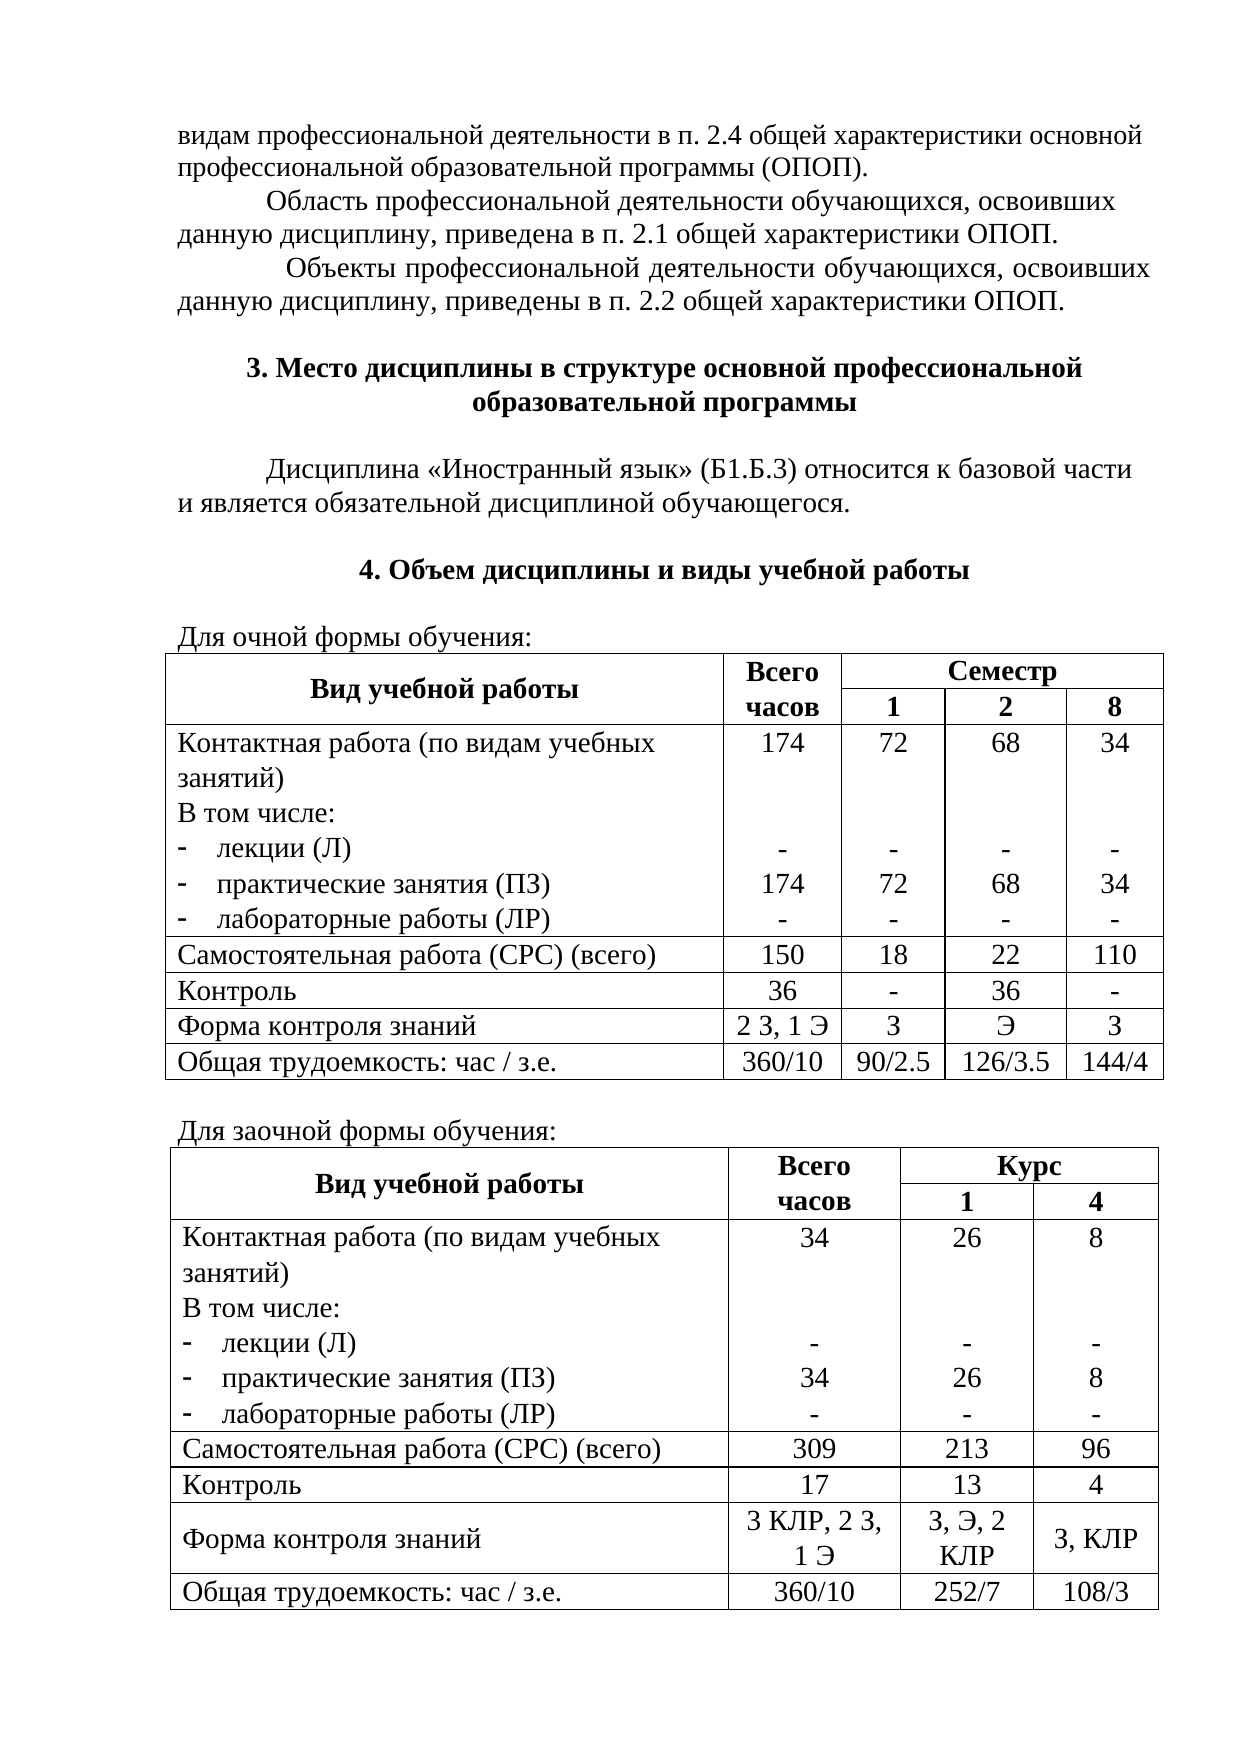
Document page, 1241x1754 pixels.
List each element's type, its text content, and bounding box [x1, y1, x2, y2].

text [177, 118, 1152, 183]
table_cell Общая трудоемкость: час / з.е. [171, 1574, 728, 1609]
table_cell 13 [901, 1468, 1033, 1502]
table_cell З [842, 1009, 944, 1043]
table_cell Контактная работа (по видам учебных занятий) В том числе: лекции (Л) практические занятия (ПЗ) лабораторные работы (ЛР) [166, 725, 723, 936]
table_cell 2 [946, 689, 1066, 724]
table_cell 110 [1067, 937, 1163, 972]
table_cell - [842, 973, 944, 1007]
table_cell 2 З, 1 Э [724, 1009, 841, 1043]
text Для заочной формы обучения: [177, 1113, 1152, 1147]
table_header Всего часов [729, 1148, 900, 1218]
table_cell 34 - 34 - [729, 1220, 900, 1431]
table_cell 4 [1034, 1468, 1158, 1502]
text Область профессиональной деятельности обучающихся, освоивших данную дисциплину, приведена в п. 2.1 общей характеристики ОПОП. [177, 183, 1152, 250]
table_cell 22 [946, 937, 1066, 972]
table_cell 1 [842, 689, 944, 724]
table_cell Контактная работа (по видам учебных занятий) В том числе: лекции (Л) практические занятия (ПЗ) лабораторные работы (ЛР) [171, 1220, 728, 1431]
table_cell Контроль [171, 1468, 728, 1502]
table_cell Самостоятельная работа (СРС) (всего) [166, 937, 723, 972]
table_cell Общая трудоемкость: час / з.е. [166, 1044, 723, 1079]
table_cell 3 КЛР, 2 З, 1 Э [729, 1503, 900, 1573]
table_cell 108/3 [1034, 1574, 1158, 1609]
table_cell Форма контроля знаний [166, 1009, 723, 1043]
table_cell З, КЛР [1034, 1503, 1158, 1573]
table_cell 34 - 34 - [1067, 725, 1163, 936]
table_header Вид учебной работы [171, 1148, 728, 1218]
table_header Курс [901, 1148, 1158, 1183]
table_cell 17 [729, 1468, 900, 1502]
table_cell - [1067, 973, 1163, 1007]
table_cell 126/3.5 [946, 1044, 1066, 1079]
table_header Вид учебной работы [166, 654, 723, 724]
table_cell Э [946, 1009, 1066, 1043]
table_cell 1 [901, 1184, 1033, 1218]
table_cell 36 [724, 973, 841, 1007]
table_cell 90/2.5 [842, 1044, 944, 1079]
text Объекты профессиональной деятельности обучающихся, освоивших данную дисциплину, приведены в п. 2.2 общей характеристики ОПОП. [177, 250, 1152, 317]
table_cell 174 - 174 - [724, 725, 841, 936]
table_cell 18 [842, 937, 944, 972]
table_cell 309 [729, 1432, 900, 1466]
text Для очной формы обучения: [177, 619, 1152, 652]
table_cell З, Э, 2 КЛР [901, 1503, 1033, 1573]
text 3. Место дисциплины в структуре основной профессиональной образовательной программы [177, 351, 1152, 418]
table_cell 4 [1034, 1184, 1158, 1218]
table_cell Контроль [166, 973, 723, 1007]
table_cell 360/10 [729, 1574, 900, 1609]
table_cell 72 - 72 - [842, 725, 944, 936]
table_cell Форма контроля знаний [171, 1503, 728, 1573]
table_cell З [1067, 1009, 1163, 1043]
text Дисциплина «Иностранный язык» (Б1.Б.3) относится к базовой части и является обязательной дисциплиной обучающегося. [177, 451, 1152, 518]
table_cell 96 [1034, 1432, 1158, 1466]
table_cell 213 [901, 1432, 1033, 1466]
text 4. Объем дисциплины и виды учебной работы [177, 552, 1152, 585]
table_cell 8 [1067, 689, 1163, 724]
table_cell 36 [946, 973, 1066, 1007]
table_header Семестр [842, 654, 1163, 688]
table_cell 68 - 68 - [946, 725, 1066, 936]
table_cell 26 - 26 - [901, 1220, 1033, 1431]
table_cell 144/4 [1067, 1044, 1163, 1079]
table_cell 8 - 8 - [1034, 1220, 1158, 1431]
table_cell Самостоятельная работа (СРС) (всего) [171, 1432, 728, 1466]
table_header Всего часов [724, 654, 841, 724]
table_cell 360/10 [724, 1044, 841, 1079]
table_cell 150 [724, 937, 841, 972]
table_cell 252/7 [901, 1574, 1033, 1609]
